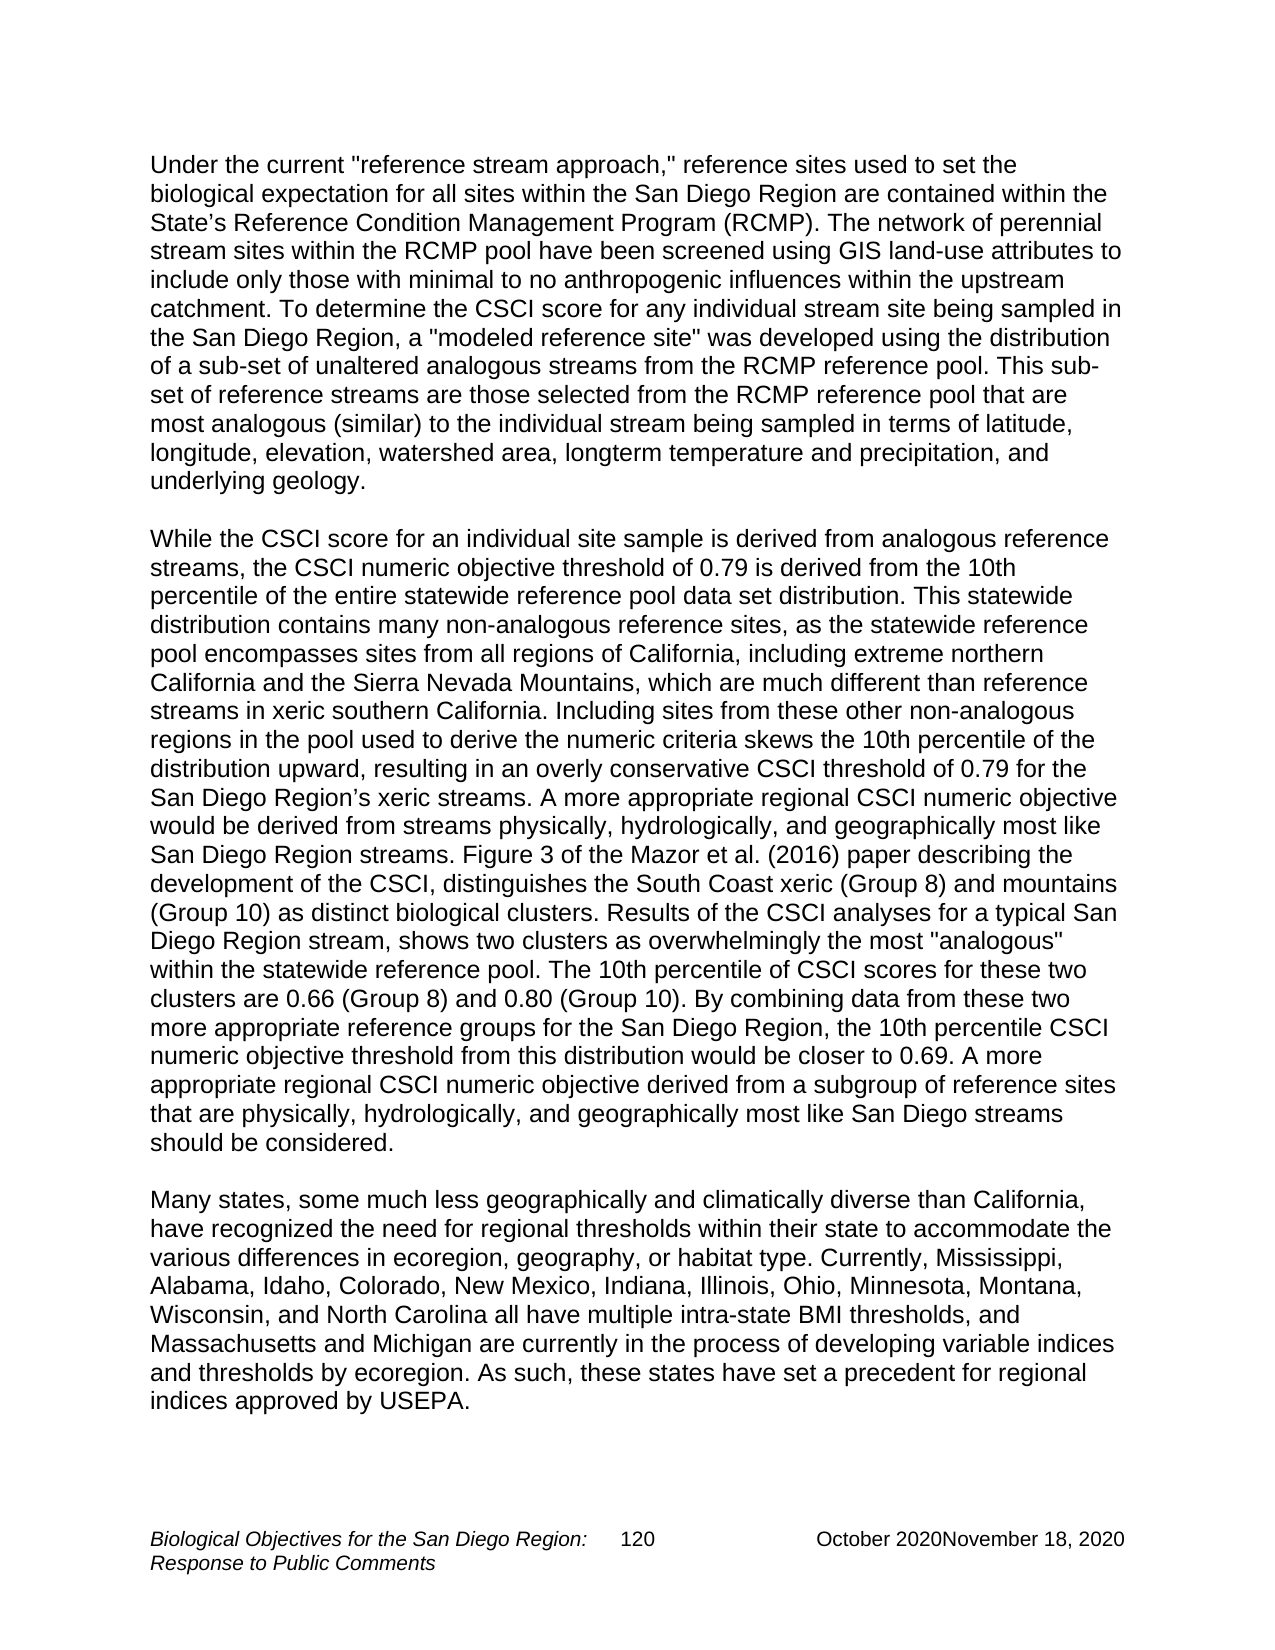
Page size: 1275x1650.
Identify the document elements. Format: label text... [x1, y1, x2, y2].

text streams in xeric southern California. Including sites from these other non-analogous regions in the pool used to derive the numeric criteria skews the 10th percentile of the distribution upward, resulting in an overly conservative CSCI threshold of 0.79 for the San Diego Region’s xeric streams. A more appropriate regional CSCI numeric objective would be derived from streams physically, hydrologically, and geographically most like San Diego Region streams. Figure 3 of the Mazor et al. (2016) paper describing the development of the CSCI, distinguishes the South Coast xeric (Group 8) and mountains (Group 10) as distinct biological clusters. Results of the CSCI analyses for a typical San Diego Region stream, shows two clusters as overwhelmingly the most "analogous" within the statewide reference pool. The 10th percentile of CSCI scores for these two clusters are 0.66 (Group 8) and 0.80 (Group 10). By combining data from these two more appropriate reference groups for the San Diego Region, the 10th percentile CSCI numeric objective threshold from this distribution would be closer to 0.69. A more appropriate regional CSCI numeric objective derived from a subgroup of reference sites that are physically, hydrologically, and geographically most like San Diego streams should be considered. [150, 696, 1125, 1156]
text and thresholds by ecoregion. As such, these states have set a precedent for regional indices approved by USEPA. [150, 1357, 1125, 1415]
text While the CSCI score for an individual site sample is derived from analogous reference streams, the CSCI numeric objective threshold of 0.79 is derived from the 10th percentile of the entire statewide reference pool data set distribution. This statewide distribution contains many non-analogous reference sites, as the statewide reference pool encompasses sites from all regions of California, including extreme northern California and the Sierra Nevada Mountains, which are much different than reference [150, 524, 1125, 696]
text Many states, some much less geographically and climatically diverse than California, have recognized the need for regional thresholds within their state to accommodate the various differences in ecoregion, geography, or habitat type. Currently, Mississippi, Alabama, Idaho, Colorado, New Mexico, Indiana, Illinois, Ohio, Minnesota, Montana, Wisconsin, and North Carolina all have multiple intra-state BMI thresholds, and Massachusetts and Michigan are currently in the process of developing variable indices [150, 1185, 1125, 1357]
text Under the current "reference stream approach," reference sites used to set the biological expectation for all sites within the San Diego Region are contained within the State’s Reference Condition Management Program (RCMP). The network of perennial stream sites within the RCMP pool have been screened using GIS land-use attributes to include only those with minimal to no anthropogenic influences within the upstream catchment. To determine the CSCI score for any individual stream site being sampled in the San Diego Region, a "modeled reference site" was developed using the distribution of a sub-set of unaltered analogous streams from the RCMP reference pool. This sub-set of reference streams are those selected from the RCMP reference pool that are most analogous (similar) to the individual stream being sampled in terms of latitude, longitude, elevation, watershed area, longterm temperature and precipitation, and underlying geology. [150, 150, 1125, 495]
